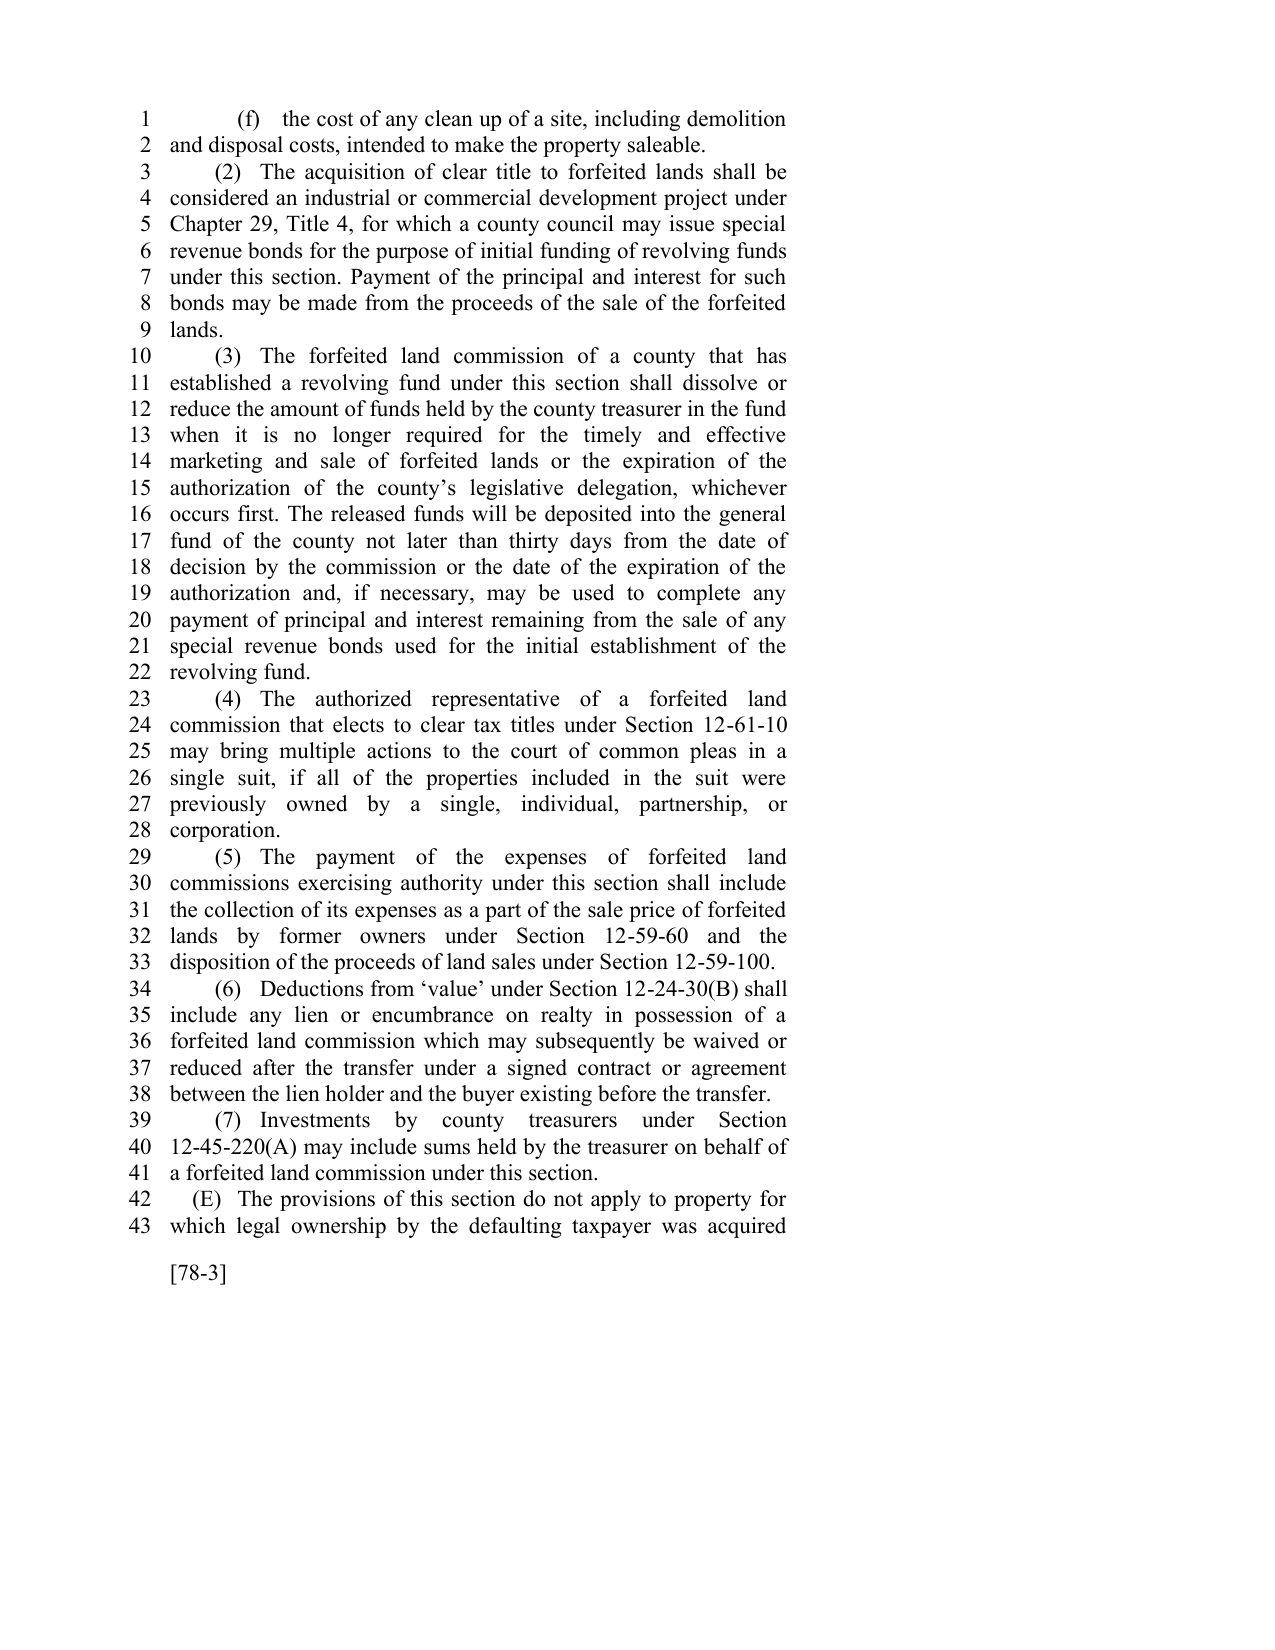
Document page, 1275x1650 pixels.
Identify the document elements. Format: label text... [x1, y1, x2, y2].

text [169, 1186, 787, 1238]
text (2) The acquisition of clear title to forfeited lands shall be considered an industrial or commercial development project under Chapter 29, Title 4, for which a county council may issue special revenue bonds for the purpose of initial funding of revolving funds under this section. Payment of the principal and interest for such bonds may be made from the proceeds of the sale of the forfeited lands. [169, 158, 787, 342]
text (f) the cost of any clean up of a site, including demolition and disposal costs, intended to make the property saleable. [169, 105, 787, 158]
text (3) The forfeited land commission of a county that has established a revolving fund under this section shall dissolve or reduce the amount of funds held by the county treasurer in the fund when it is no longer required for the timely and effective marketing and sale of forfeited lands or the expiration of the authorization of the county’s legislative delegation, whichever occurs first. The released funds will be deposited into the general fund of the county not later than thirty days from the date of decision by the commission or the date of the expiration of the authorization and, if necessary, may be used to complete any payment of principal and interest remaining from the sale of any special revenue bonds used for the initial establishment of the revolving fund. [169, 342, 787, 685]
text (7) Investments by county treasurers under Section 12-45-220(A) may include sums held by the treasurer on behalf of a forfeited land commission under this section. [169, 1106, 787, 1186]
text (6) Deductions from ‘value’ under Section 12-24-30(B) shall include any lien or encumbrance on realty in possession of a forfeited land commission which may subsequently be waived or reduced after the transfer under a signed contract or agreement between the lien holder and the buyer existing before the transfer. [169, 975, 787, 1106]
text (4) The authorized representative of a forfeited land commission that elects to clear tax titles under Section 12-61-10 may bring multiple actions to the court of common pleas in a single suit, if all of the properties included in the suit were previously owned by a single, individual, partnership, or corporation. [169, 685, 787, 843]
text (5) The payment of the expenses of forfeited land commissions exercising authority under this section shall include the collection of its expenses as a part of the sale price of forfeited lands by former owners under Section 12-59-60 and the disposition of the proceeds of land sales under Section 12-59-100. [169, 843, 787, 975]
